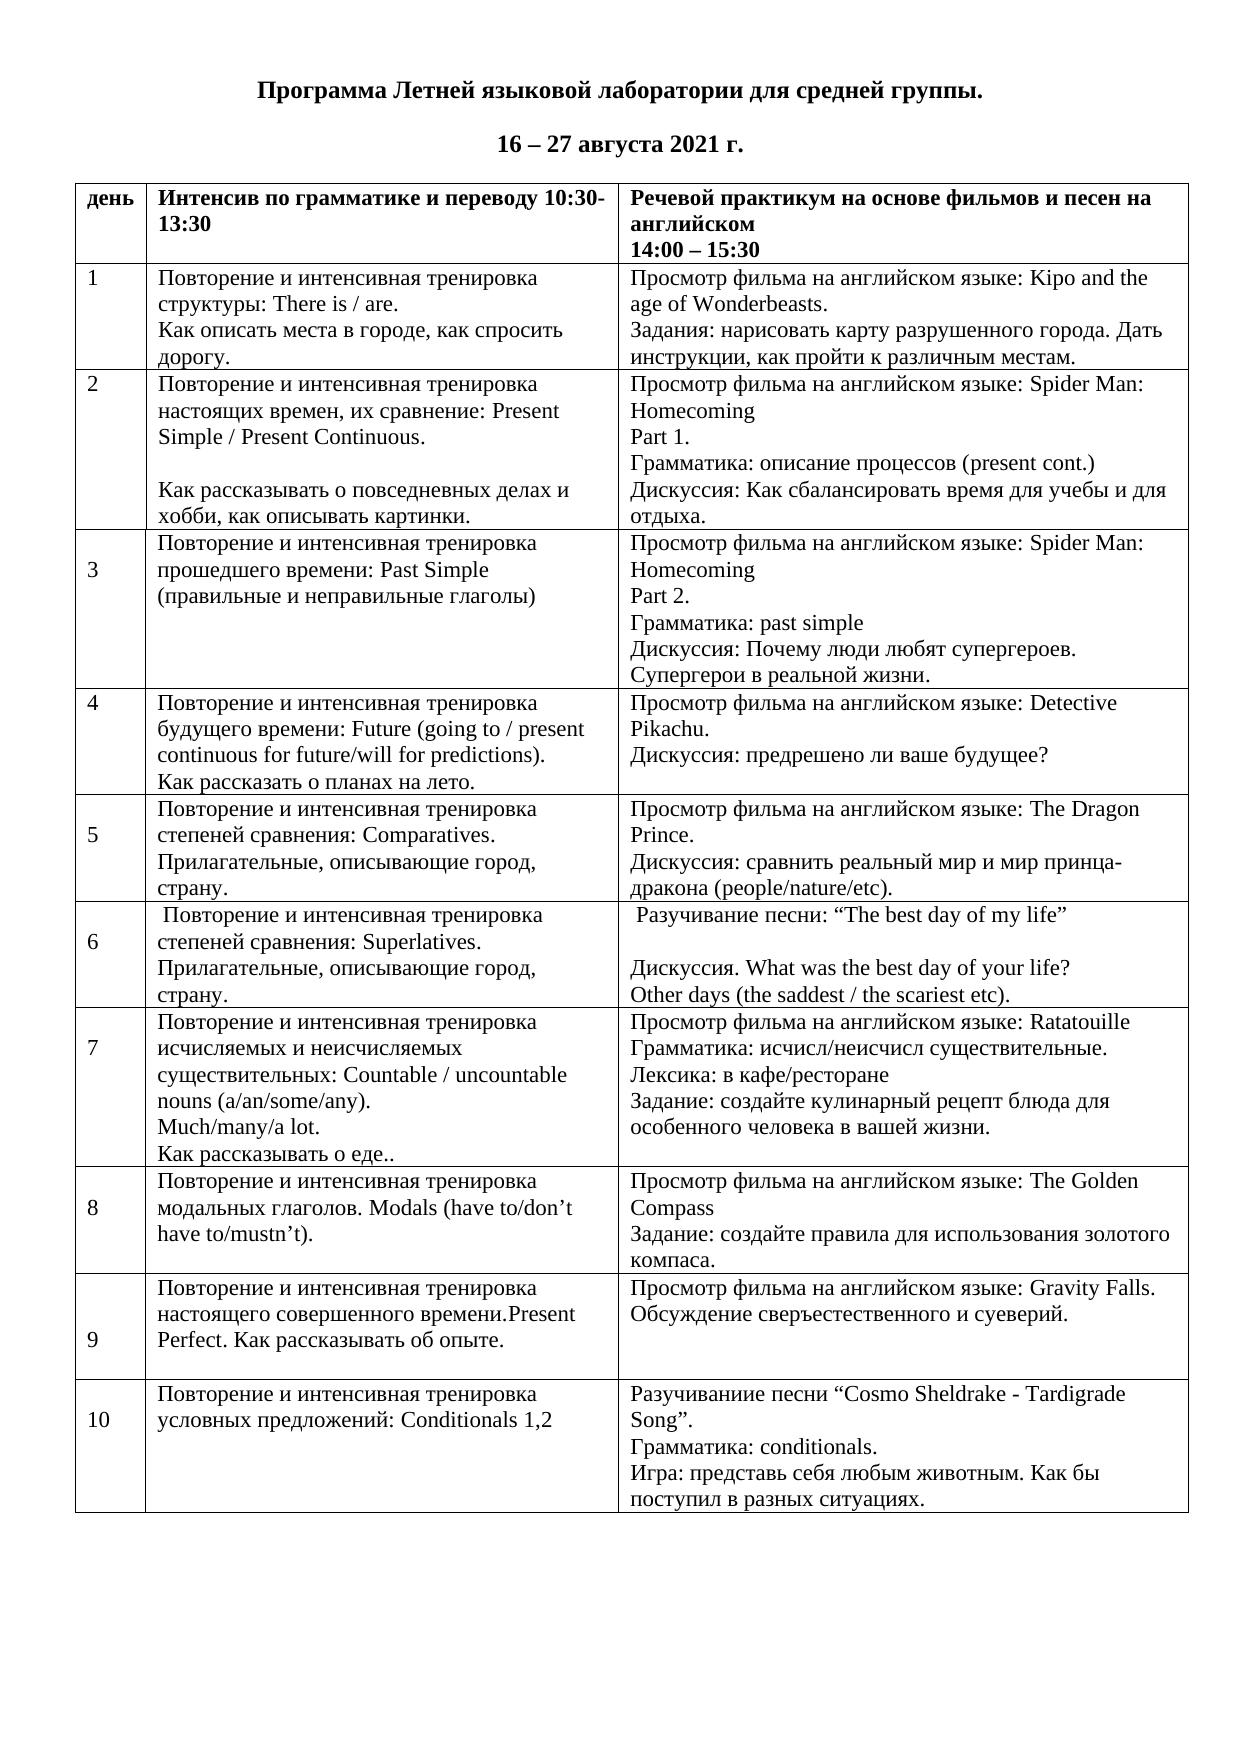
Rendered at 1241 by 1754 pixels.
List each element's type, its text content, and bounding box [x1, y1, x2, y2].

table_cell Повторение и интенсивная тренировка настоящего совершенного времени.Present Perfect. Как рассказывать об опыте. [146, 1274, 618, 1379]
table_cell Просмотр фильма на английском языке: Detective Pikachu. Дискуссия: предрешено ли ваше будущее? [619, 689, 1188, 794]
table_cell Повторение и интенсивная тренировка исчисляемых и неисчисляемых существительных: Countable / uncountable nouns (a/an/some/any). Much/many/a lot. Как рассказывать о еде.. [146, 1008, 618, 1166]
table_cell Повторение и интенсивная тренировка настоящих времен, их сравнение: Present Simple / Present Continuous. Как рассказывать о повседневных делах и хобби, как описывать картинки. [147, 370, 618, 528]
table_cell 7 [76, 1008, 145, 1166]
table_cell Просмотр фильма на английском языке: Kipo and the age of Wonderbeasts. Задания: нарисовать карту разрушенного города. Дать инструкции, как пройти к различным местам. [619, 264, 1188, 369]
text Программа Летней языковой лаборатории для средней группы. [75, 75, 1165, 104]
table_cell 3 [76, 530, 145, 688]
table_cell 1 [76, 264, 146, 369]
table_cell Разучивание песни: “The best day of my life” Дискуссия. What was the best day of your life? Other days (the saddest / the scariest etc). [619, 902, 1188, 1007]
table_cell 2 [76, 370, 146, 528]
table_cell Просмотр фильма на английском языке: The Dragon Prince. Дискуссия: сравнить реальный мир и мир принца-дракона (people/nature/etc). [619, 795, 1188, 901]
table_cell Повторение и интенсивная тренировка прошедшего времени: Past Simple (правильные и неправильные глаголы) [146, 530, 618, 688]
table_cell Просмотр фильма на английском языке: Spider Man: Homecoming Part 1. Грамматика: описание процессов (present cont.) Дискуссия: Как сбалансировать время для учебы и для отдыха. [619, 370, 1188, 528]
table_header день [76, 184, 146, 263]
table_cell Просмотр фильма на английском языке: Spider Man: Homecoming Part 2. Грамматика: past simple Дискуссия: Почему люди любят супергероев. Супергерои в реальной жизни. [619, 530, 1188, 688]
table_cell 10 [76, 1380, 145, 1512]
table_header Интенсив по грамматике и переводу 10:30-13:30 [147, 184, 618, 263]
table_cell Повторение и интенсивная тренировка степеней сравнения: Superlatives. Прилагательные, описывающие город, страну. [146, 902, 618, 1007]
table_cell 8 [76, 1167, 145, 1273]
table_cell 5 [76, 795, 145, 901]
table_header Речевой практикум на основе фильмов и песен на английском 14:00 – 15:30 [619, 184, 1188, 263]
table_cell Повторение и интенсивная тренировка будущего времени: Future (going to / present continuous for future/will for predictions). Как рассказать о планах на лето. [146, 689, 618, 794]
table_cell 6 [76, 902, 145, 1007]
table_cell Просмотр фильма на английском языке: Ratatouille Грамматика: исчисл/неисчисл существительные. Лексика: в кафе/ресторане Задание: создайте кулинарный рецепт блюда для особенного человека в вашей жизни. [619, 1008, 1188, 1166]
table_cell Повторение и интенсивная тренировка структуры: There is / are. Как описать места в городе, как спросить дорогу. [147, 264, 618, 369]
table_cell Просмотр фильма на английском языке: The Golden Compass Задание: создайте правила для использования золотого компаса. [619, 1167, 1188, 1273]
table_cell Повторение и интенсивная тренировка модальных глаголов. Modals (have to/don’t have to/mustn’t). [146, 1167, 618, 1273]
table_cell Разучиваниие песни “Cosmo Sheldrake - Tardigrade Song”. Грамматика: conditionals. Игра: представь себя любым животным. Как бы поступил в разных ситуациях. [619, 1380, 1188, 1512]
text 16 – 27 августа 2021 г. [75, 129, 1165, 158]
table_cell Повторение и интенсивная тренировка условных предложений: Conditionals 1,2 [146, 1380, 618, 1512]
table_cell 4 [76, 689, 145, 794]
table_cell 9 [76, 1274, 145, 1379]
table_cell Просмотр фильма на английском языке: Gravity Falls. Обсуждение сверъестественного и суеверий. [619, 1274, 1188, 1379]
table_cell Повторение и интенсивная тренировка степеней сравнения: Comparatives. Прилагательные, описывающие город, страну. [146, 795, 618, 901]
